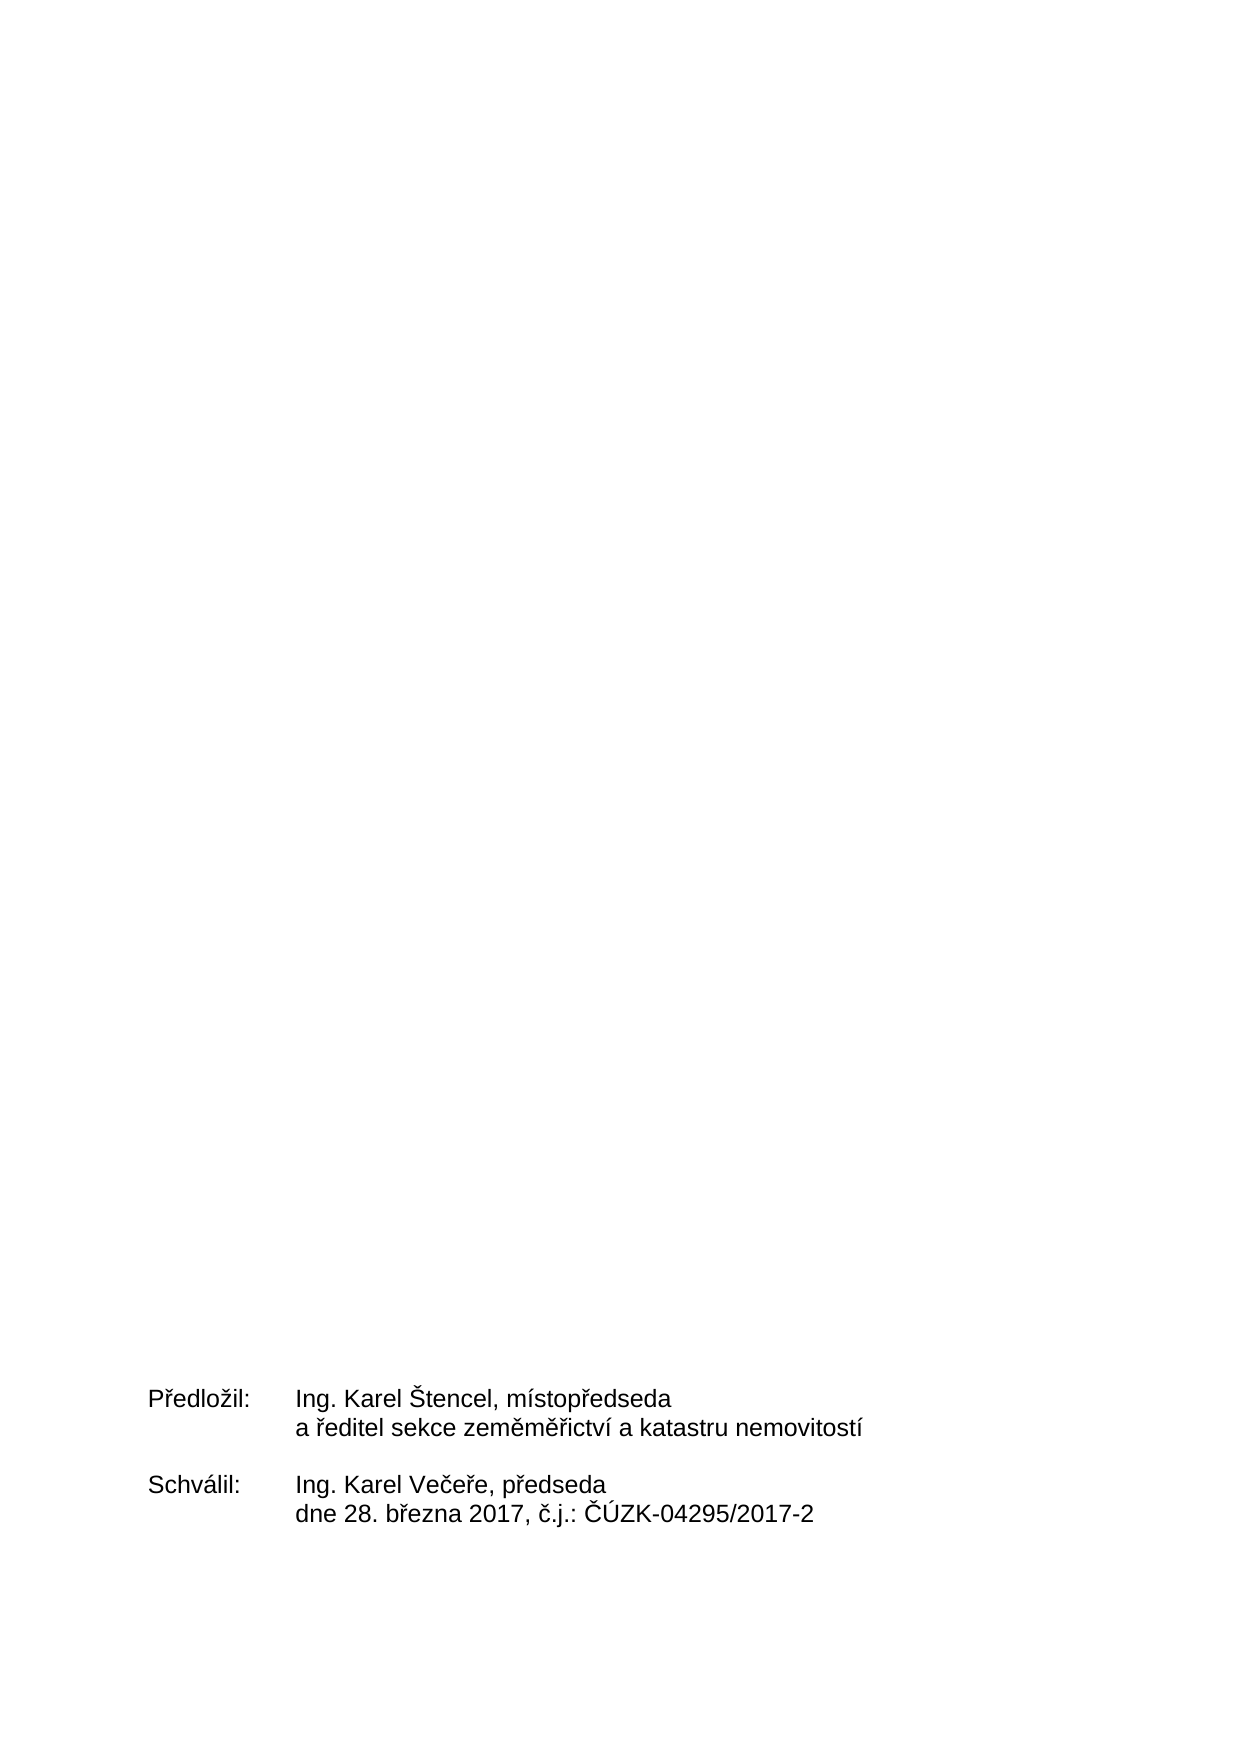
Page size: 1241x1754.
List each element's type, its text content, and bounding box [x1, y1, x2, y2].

text Schválil: Ing. Karel Večeře, předseda [148, 1470, 1093, 1499]
text dne 28. března 2017, č.j.: ČÚZK-04295/2017-2 [148, 1499, 1093, 1528]
text a ředitel sekce zeměměřictví a katastru nemovitostí [221, 1413, 1093, 1441]
text Předložil: Ing. Karel Štencel, místopředseda [148, 1384, 1093, 1413]
